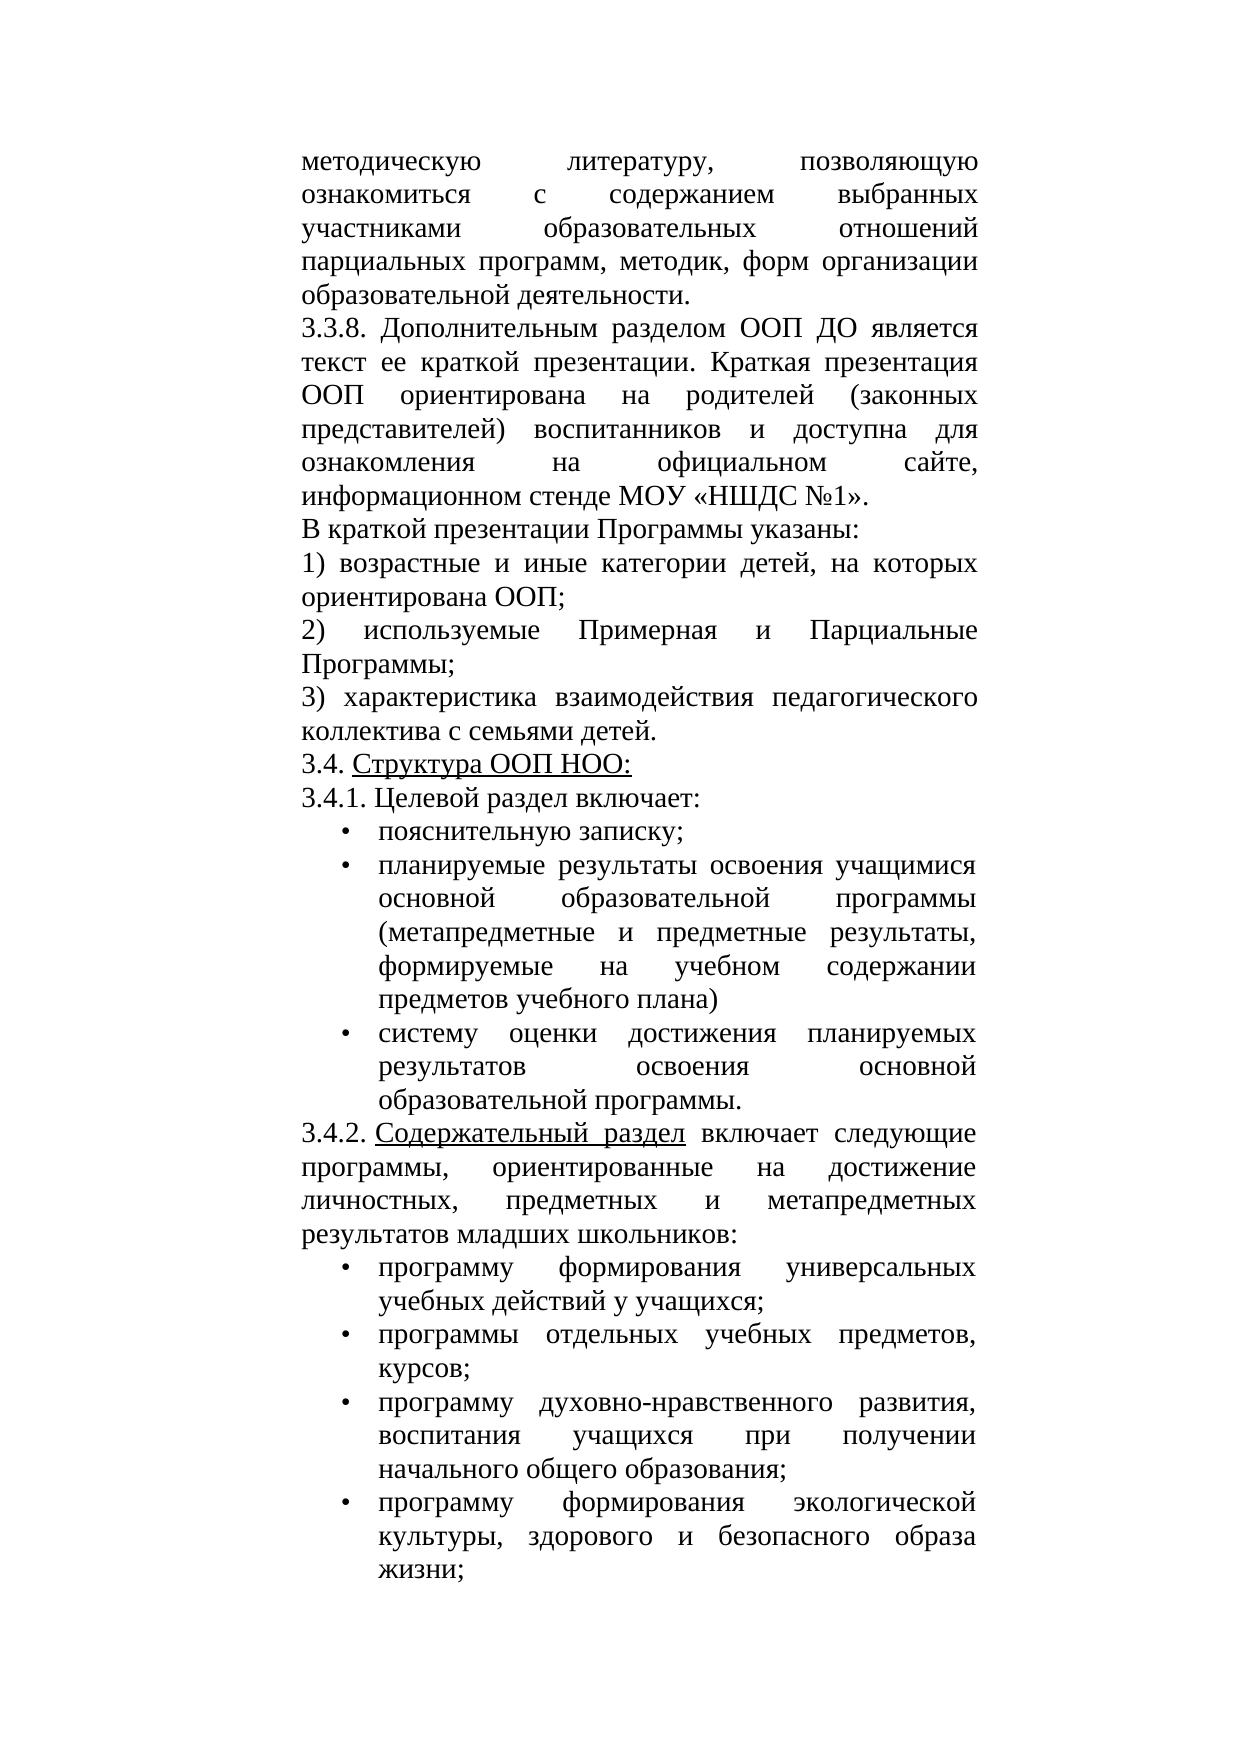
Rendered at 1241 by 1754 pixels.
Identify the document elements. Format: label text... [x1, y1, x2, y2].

list программу духовно-нравственного развития, воспитания учащихся при получении начального общего образования; [341, 1384, 977, 1484]
list Содержательный раздел включает следующие программы, ориентированные на достижение личностных, предметных и метапредметных результатов младших школьников: [301, 1115, 977, 1249]
list планируемые результаты освоения учащимися основной образовательной программы (метапредметные и предметные результаты, формируемые на учебном содержании предметов учебного плана) [341, 847, 977, 1015]
list систему оценки достижения планируемых результатов освоения основной образовательной программы. [341, 1015, 977, 1115]
text В краткой презентации Программы указаны: [301, 512, 979, 545]
list пояснительную записку; [341, 813, 979, 847]
list программу формирования универсальных учебных действий у учащихся; [341, 1249, 977, 1317]
list программу формирования экологической культуры, здорового и безопасного образа жизни; [341, 1484, 977, 1585]
text 3.3.8. Дополнительным разделом ООП ДО является текст ее краткой презентации. Краткая презентация ООП ориентирована на родителей (законных представителей) воспитанников и доступна для ознакомления на официальном сайте, информационном стенде МОУ «НШДС №1». [301, 310, 979, 512]
text 2) используемые Примерная и Парциальные Программы; [301, 612, 979, 679]
text 3.4.1. Целевой раздел включает: [301, 780, 979, 813]
list программы отдельных учебных предметов, курсов; [341, 1317, 977, 1384]
text 3.4. Структура ООП НОО: [301, 746, 979, 780]
text 1) возрастные и иные категории детей, на которых ориентирована ООП; [301, 545, 979, 612]
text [301, 143, 979, 310]
text 3) характеристика взаимодействия педагогического коллектива с семьями детей. [301, 679, 979, 746]
